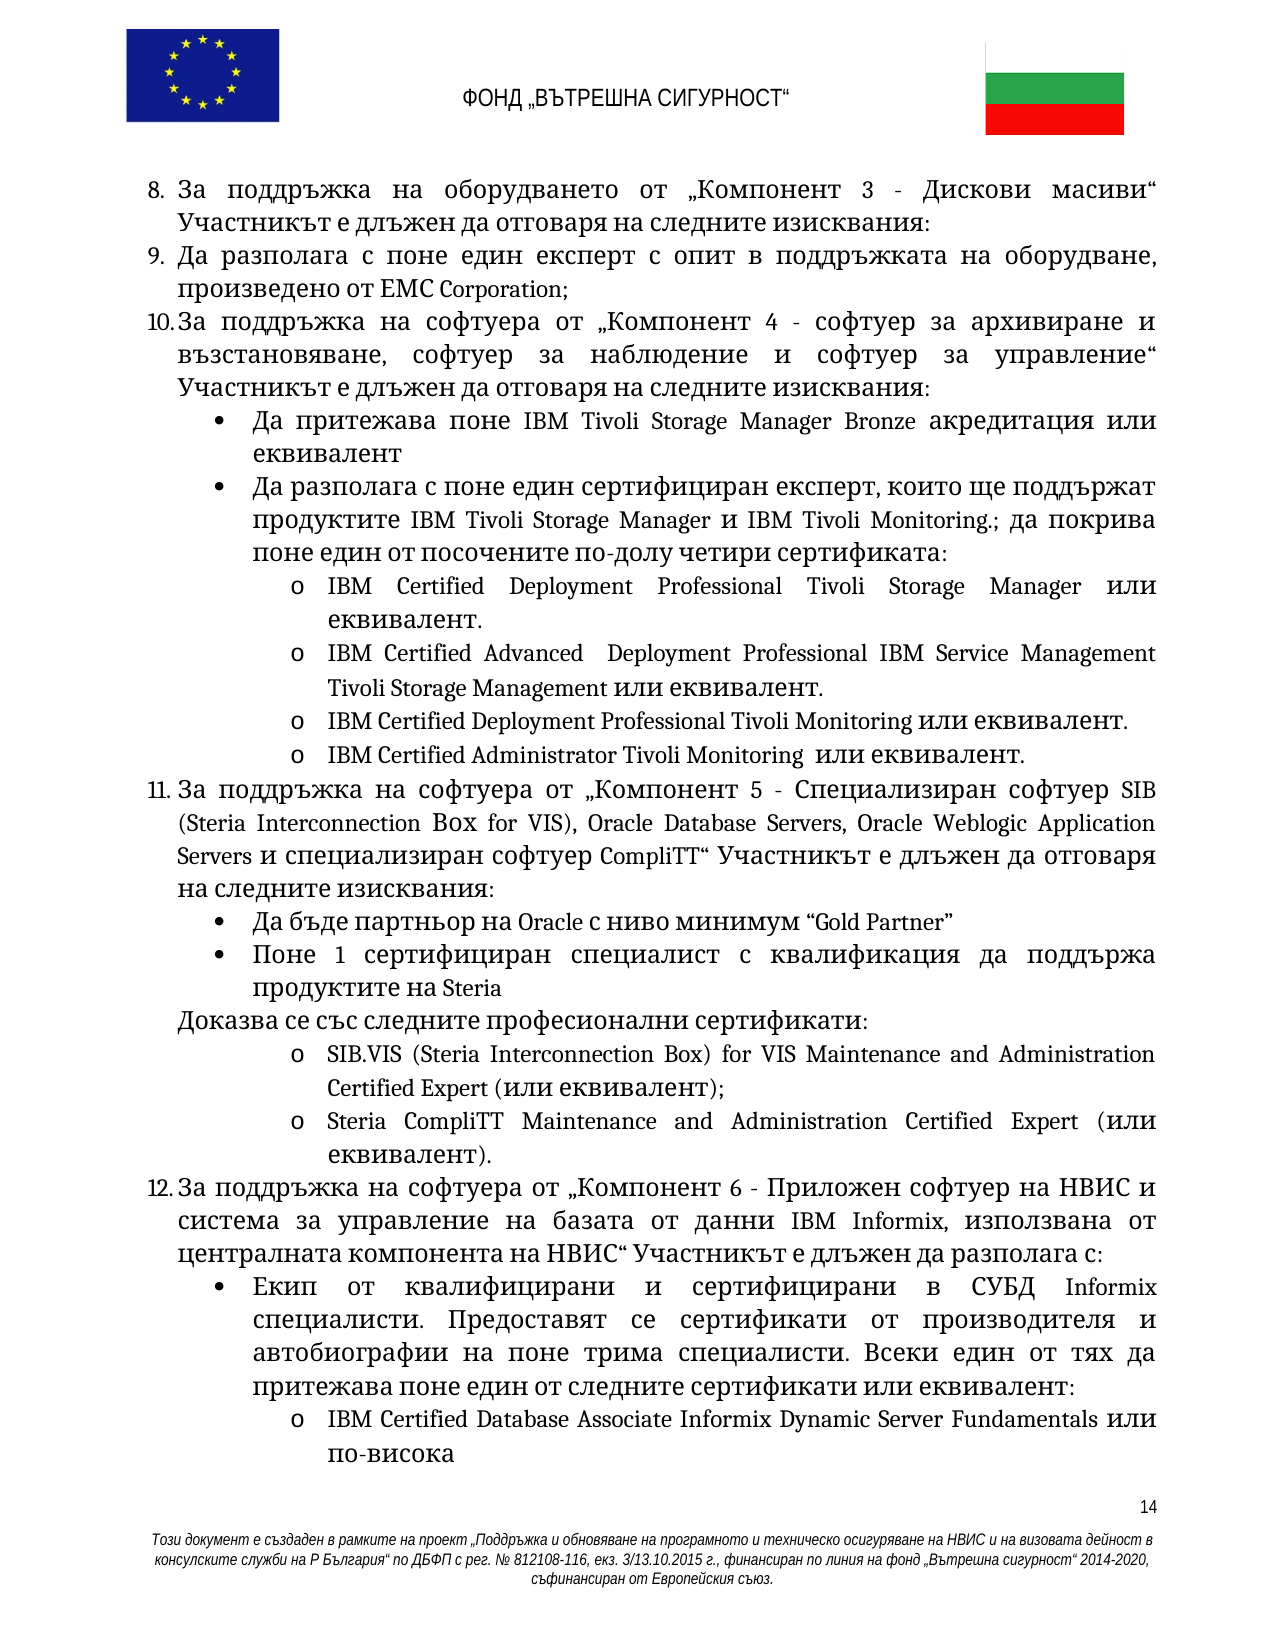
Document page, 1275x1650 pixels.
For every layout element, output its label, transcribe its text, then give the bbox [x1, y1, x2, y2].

list За поддръжка на оборудването от „Компонент 3 - Дискови масиви“ Участникът е длъжен да отговаря на следните изисквания: [148, 176, 1157, 237]
list За поддръжка на софтуера от „Компонент 5 - Специализиран софтуер SIB (Steria Interconnection Вох for VIS), Oracle Database Servers, Oracle Weblogic Application Servers и специализиран софтуер CompliTT“ Участникът е длъжен да отговаря на следните изисквания: [148, 776, 1157, 903]
picture [985, 42, 1125, 135]
list IBM Certified Database Associate Informix Dynamic Server Fundamentals или по-висока [290, 1405, 1157, 1468]
list SIB.VIS (Steria Interconnection Box) for VIS Maintenance and Administration Certified Expert (или еквивалент); [290, 1040, 1157, 1103]
list Да бъде партньор на Oracle с ниво минимум “Gold Partner” [215, 908, 1157, 936]
list Да разполага с поне един експерт с опит в поддръжката на оборудване, произведено от ЕМС Corporation; [148, 242, 1157, 303]
list Екип от квалифицирани и сертифицирани в СУБД Informix специалисти. Предоставят се сертификати от производителя и автобиографии на поне трима специалисти. Всеки един от тях да притежава поне един от следните сертификати или еквивалент: [215, 1273, 1157, 1401]
list Да притежава поне IBM Tivoli Storage Manager Bronze акредитация или еквивалент [215, 407, 1157, 469]
list IBM Certified Deployment Professional Tivoli Monitoring или еквивалент. [290, 707, 1157, 737]
list За поддръжка на софтуера от „Компонент 6 - Приложен софтуер на НВИС и система за управление на базата от данни IBM Informix, използвана от централната компонента на НВИС“ Участникът е длъжен да разполага с: [148, 1174, 1157, 1269]
picture [123, 29, 282, 125]
list Поне 1 сертифициран специалист с квалификация да поддържа продуктите на Steria [215, 941, 1157, 1002]
list Steria CompliTT Maintenance and Administration Certified Expert (или еквивалент). [290, 1107, 1157, 1170]
list IBM Certified Deployment Professional Tivoli Storage Manager или еквивалент. [290, 572, 1157, 635]
list IBM Certified Advanced Deployment Professional IBM Service Management Tivoli Storage Management или еквивалент. [290, 639, 1157, 702]
list За поддръжка на софтуера от „Компонент 4 - софтуер за архивиране и възстановяване, софтуер за наблюдение и софтуер за управление“ Участникът е длъжен да отговаря на следните изисквания: [148, 308, 1157, 403]
list Доказва се със следните професионални сертификати: [177, 1007, 1157, 1035]
list Да разполага с поне един сертифициран експерт, които ще поддържат продуктите IBM Tivoli Storage Manager и IBM Tivoli Monitoring.; да покрива поне един от посочените по-долу четири сертификата: [215, 473, 1157, 568]
list IBM Certified Administrator Tivoli Monitoring или еквивалент. [290, 741, 1157, 771]
